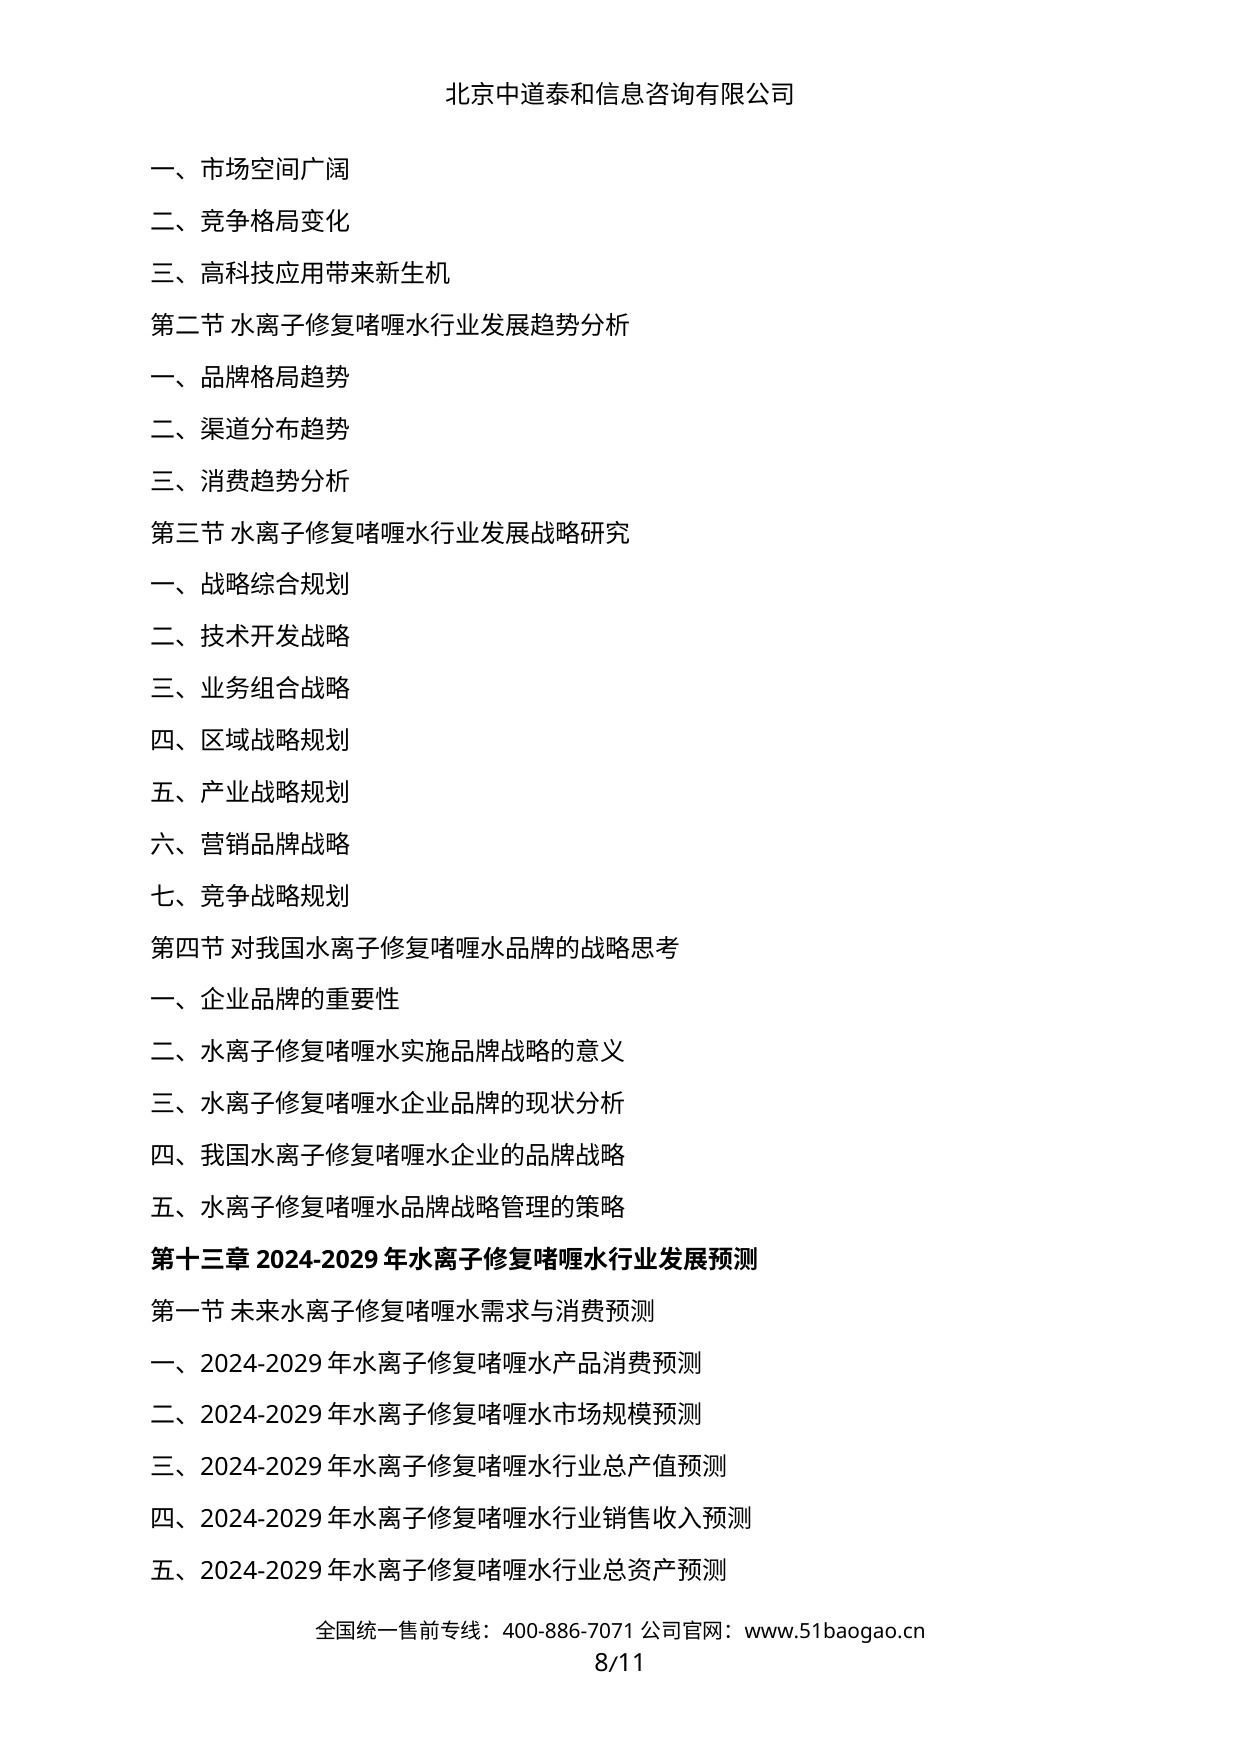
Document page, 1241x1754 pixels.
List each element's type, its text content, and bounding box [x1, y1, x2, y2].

text 二、竞争格局变化 [150, 202, 1090, 238]
text 第一节 未来水离子修复啫喱水需求与消费预测 [150, 1291, 1090, 1327]
text 一、2024-2029年水离子修复啫喱水产品消费预测 [150, 1343, 1090, 1379]
text 二、技术开发战略 [150, 617, 1090, 653]
text 二、水离子修复啫喱水实施品牌战略的意义 [150, 1032, 1090, 1068]
text 四、2024-2029年水离子修复啫喱水行业销售收入预测 [150, 1499, 1090, 1535]
text 七、竞争战略规划 [150, 876, 1090, 912]
text 一、市场空间广阔 [150, 150, 1090, 186]
text 第三节 水离子修复啫喱水行业发展战略研究 [150, 513, 1090, 549]
text 五、水离子修复啫喱水品牌战略管理的策略 [150, 1187, 1090, 1224]
text 三、消费趋势分析 [150, 461, 1090, 497]
text 二、渠道分布趋势 [150, 409, 1090, 446]
text 三、2024-2029年水离子修复啫喱水行业总产值预测 [150, 1447, 1090, 1483]
text 第四节 对我国水离子修复啫喱水品牌的战略思考 [150, 928, 1090, 964]
text 三、高科技应用带来新生机 [150, 254, 1090, 290]
text 四、我国水离子修复啫喱水企业的品牌战略 [150, 1136, 1090, 1172]
text 一、企业品牌的重要性 [150, 980, 1090, 1016]
text 五、产业战略规划 [150, 772, 1090, 809]
text 五、2024-2029年水离子修复啫喱水行业总资产预测 [150, 1551, 1090, 1587]
text 一、品牌格局趋势 [150, 357, 1090, 394]
text 三、水离子修复啫喱水企业品牌的现状分析 [150, 1084, 1090, 1120]
text 三、业务组合战略 [150, 669, 1090, 705]
text 二、2024-2029年水离子修复啫喱水市场规模预测 [150, 1395, 1090, 1431]
text 四、区域战略规划 [150, 721, 1090, 757]
text 一、战略综合规划 [150, 565, 1090, 601]
text 第十三章 2024-2029年水离子修复啫喱水行业发展预测 [150, 1239, 1090, 1276]
text 六、营销品牌战略 [150, 824, 1090, 861]
text 第二节 水离子修复啫喱水行业发展趋势分析 [150, 306, 1090, 342]
